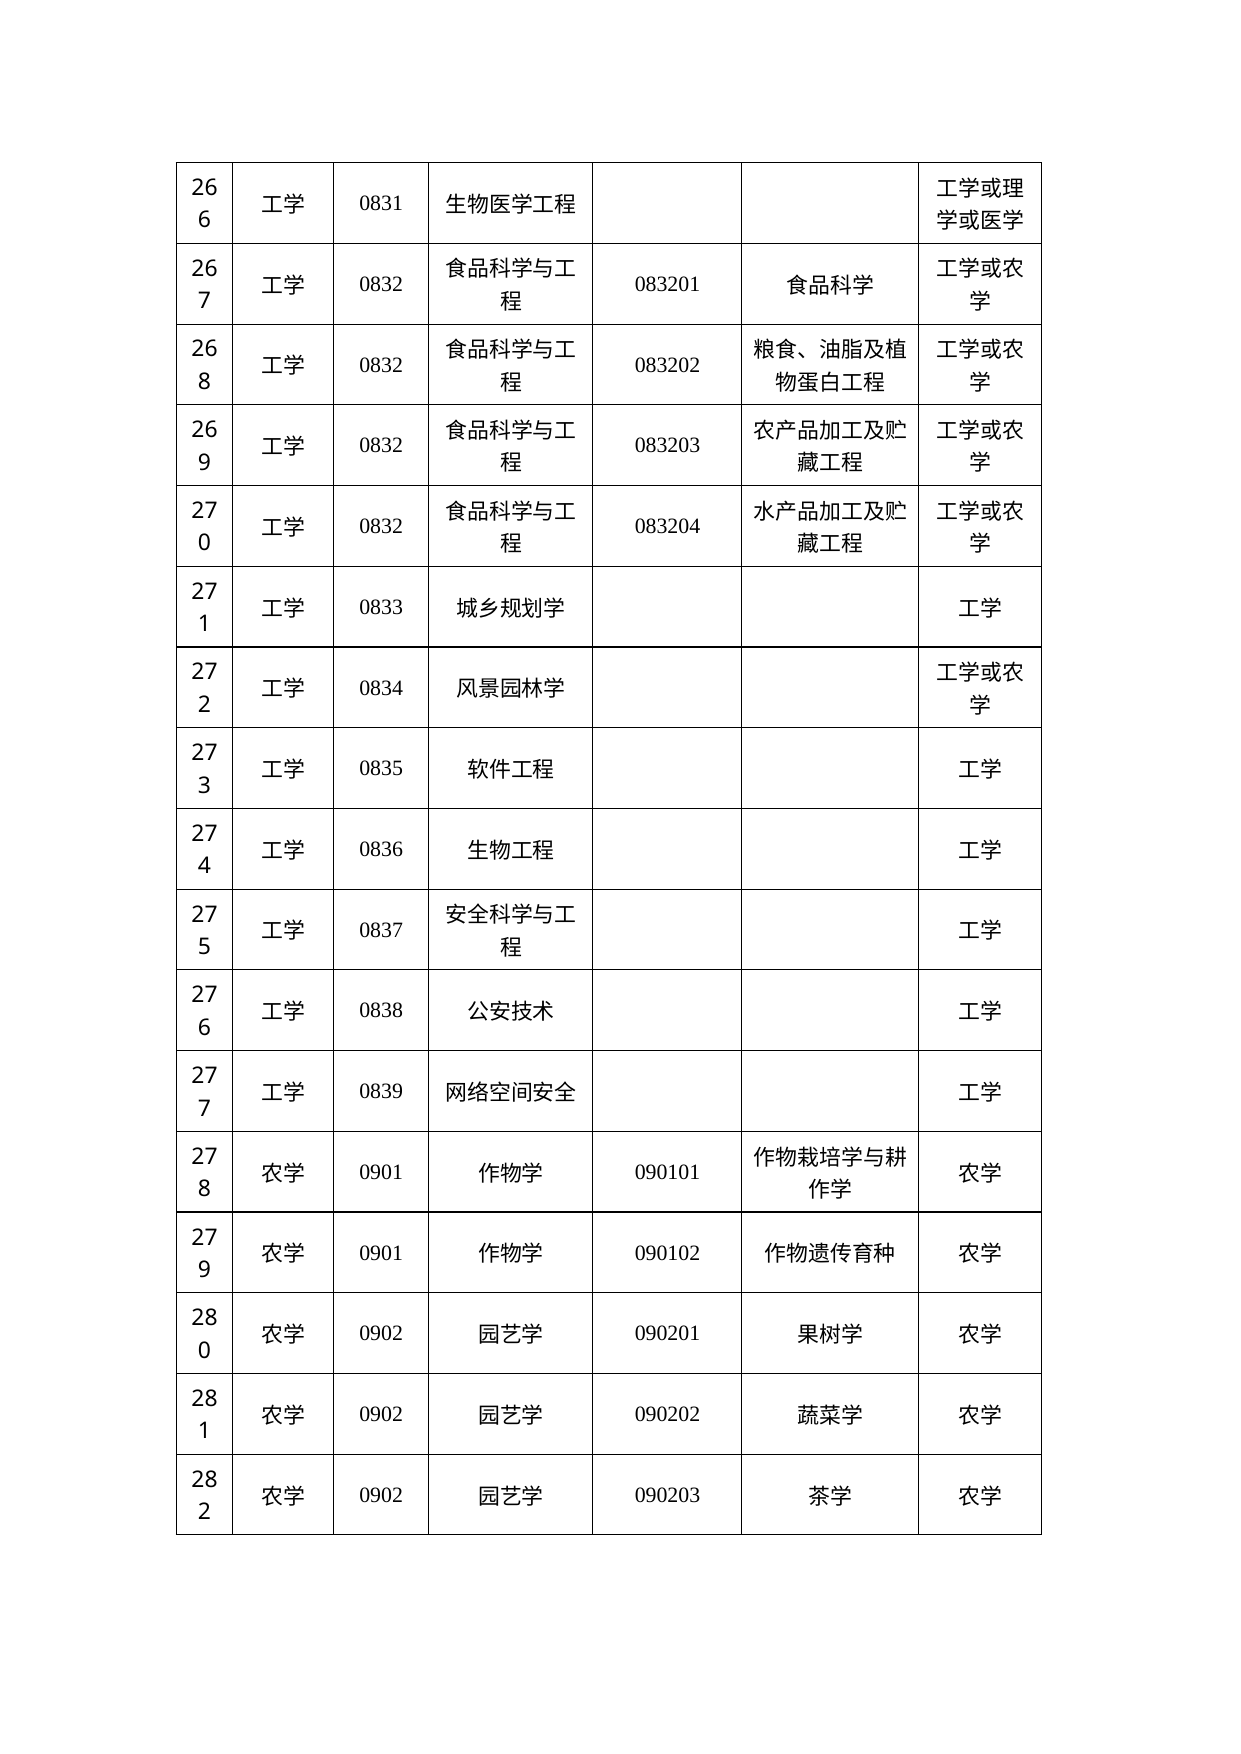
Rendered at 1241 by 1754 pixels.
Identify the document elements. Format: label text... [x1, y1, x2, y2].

table_cell 090203 [593, 1455, 741, 1534]
table_cell 农学 [919, 1132, 1041, 1211]
table_cell 工学 [233, 405, 333, 485]
table_cell 风景园林学 [429, 648, 592, 727]
table_cell 蔬菜学 [742, 1374, 918, 1454]
table_cell 果树学 [742, 1293, 918, 1373]
table_cell 274 [177, 809, 232, 888]
table_cell 0835 [334, 728, 428, 808]
table_cell 工学 [233, 809, 333, 888]
table_cell 农学 [233, 1213, 333, 1292]
table_cell 269 [177, 405, 232, 485]
table_cell [742, 728, 918, 808]
table_cell 0831 [334, 163, 428, 243]
table_cell [742, 890, 918, 969]
table_cell [593, 648, 741, 727]
table_cell 0901 [334, 1213, 428, 1292]
table_cell 273 [177, 728, 232, 808]
table_cell 090101 [593, 1132, 741, 1211]
table_cell 农学 [919, 1455, 1041, 1534]
table_cell 0832 [334, 486, 428, 566]
table_cell 0836 [334, 809, 428, 888]
table_cell 282 [177, 1455, 232, 1534]
table_cell 食品科学与工程 [429, 325, 592, 404]
table_cell 园艺学 [429, 1455, 592, 1534]
table_cell 工学 [919, 970, 1041, 1050]
table_cell 工学 [233, 728, 333, 808]
table_cell 277 [177, 1051, 232, 1131]
table_cell 工学或农学 [919, 244, 1041, 323]
table_cell 0832 [334, 325, 428, 404]
table_cell 0832 [334, 244, 428, 323]
table_cell 农学 [233, 1132, 333, 1211]
table_cell 090102 [593, 1213, 741, 1292]
table_cell 园艺学 [429, 1374, 592, 1454]
table_cell [593, 809, 741, 888]
table_cell 作物栽培学与耕作学 [742, 1132, 918, 1211]
table_cell 工学 [233, 567, 333, 646]
table_cell 0837 [334, 890, 428, 969]
table_cell 农产品加工及贮藏工程 [742, 405, 918, 485]
table_cell 279 [177, 1213, 232, 1292]
table_cell [742, 163, 918, 243]
table_cell [742, 648, 918, 727]
table_cell 工学或农学 [919, 648, 1041, 727]
table_cell [593, 890, 741, 969]
table_cell [593, 567, 741, 646]
table_cell 农学 [919, 1213, 1041, 1292]
table_cell 083202 [593, 325, 741, 404]
table_cell 0834 [334, 648, 428, 727]
table_cell 工学 [233, 1051, 333, 1131]
table_cell 工学或农学 [919, 486, 1041, 566]
table_cell 083203 [593, 405, 741, 485]
table_cell 网络空间安全 [429, 1051, 592, 1131]
table_cell 生物医学工程 [429, 163, 592, 243]
table_cell 275 [177, 890, 232, 969]
table_cell 工学 [919, 728, 1041, 808]
table_cell 0839 [334, 1051, 428, 1131]
table_cell 粮食、油脂及植物蛋白工程 [742, 325, 918, 404]
table_cell 农学 [233, 1374, 333, 1454]
table_cell 安全科学与工程 [429, 890, 592, 969]
table_cell 0833 [334, 567, 428, 646]
table_cell 工学 [233, 648, 333, 727]
table_cell [593, 728, 741, 808]
table_cell 0832 [334, 405, 428, 485]
table_cell [593, 1051, 741, 1131]
table_cell 工学 [233, 486, 333, 566]
table_cell 工学或农学 [919, 325, 1041, 404]
table_cell 272 [177, 648, 232, 727]
table_cell 茶学 [742, 1455, 918, 1534]
table_cell 工学 [919, 890, 1041, 969]
table_cell 工学或理学或医学 [919, 163, 1041, 243]
table_cell 278 [177, 1132, 232, 1211]
table_cell 268 [177, 325, 232, 404]
table_cell 270 [177, 486, 232, 566]
table_cell 090202 [593, 1374, 741, 1454]
table_cell 工学 [233, 244, 333, 323]
table_cell 083201 [593, 244, 741, 323]
table_cell 工学 [919, 567, 1041, 646]
table_cell 食品科学与工程 [429, 405, 592, 485]
table_cell 276 [177, 970, 232, 1050]
table_cell 农学 [919, 1293, 1041, 1373]
table_cell 作物学 [429, 1132, 592, 1211]
table_cell 城乡规划学 [429, 567, 592, 646]
table_cell 281 [177, 1374, 232, 1454]
table_cell 公安技术 [429, 970, 592, 1050]
table_cell 工学或农学 [919, 405, 1041, 485]
table_cell 0838 [334, 970, 428, 1050]
table_cell 280 [177, 1293, 232, 1373]
table_cell 0901 [334, 1132, 428, 1211]
table_cell 食品科学 [742, 244, 918, 323]
table_cell 090201 [593, 1293, 741, 1373]
table_cell 食品科学与工程 [429, 486, 592, 566]
table_cell 083204 [593, 486, 741, 566]
table_cell 生物工程 [429, 809, 592, 888]
table_cell [593, 163, 741, 243]
table_cell 食品科学与工程 [429, 244, 592, 323]
table_cell 0902 [334, 1374, 428, 1454]
table_cell [593, 970, 741, 1050]
table_cell 工学 [233, 890, 333, 969]
table_cell 农学 [233, 1293, 333, 1373]
table_cell 267 [177, 244, 232, 323]
table_cell [742, 567, 918, 646]
table_cell [742, 970, 918, 1050]
table_cell 作物遗传育种 [742, 1213, 918, 1292]
table_cell 园艺学 [429, 1293, 592, 1373]
table_cell 工学 [233, 163, 333, 243]
table_cell 农学 [233, 1455, 333, 1534]
table_cell 0902 [334, 1293, 428, 1373]
table_cell 水产品加工及贮藏工程 [742, 486, 918, 566]
table_cell 266 [177, 163, 232, 243]
table_cell 工学 [919, 809, 1041, 888]
table_cell 0902 [334, 1455, 428, 1534]
table_cell [742, 1051, 918, 1131]
table_cell 工学 [233, 970, 333, 1050]
table_cell 软件工程 [429, 728, 592, 808]
table_cell 工学 [919, 1051, 1041, 1131]
table_cell 工学 [233, 325, 333, 404]
table_cell 农学 [919, 1374, 1041, 1454]
table_cell [742, 809, 918, 888]
table_cell 271 [177, 567, 232, 646]
table_cell 作物学 [429, 1213, 592, 1292]
